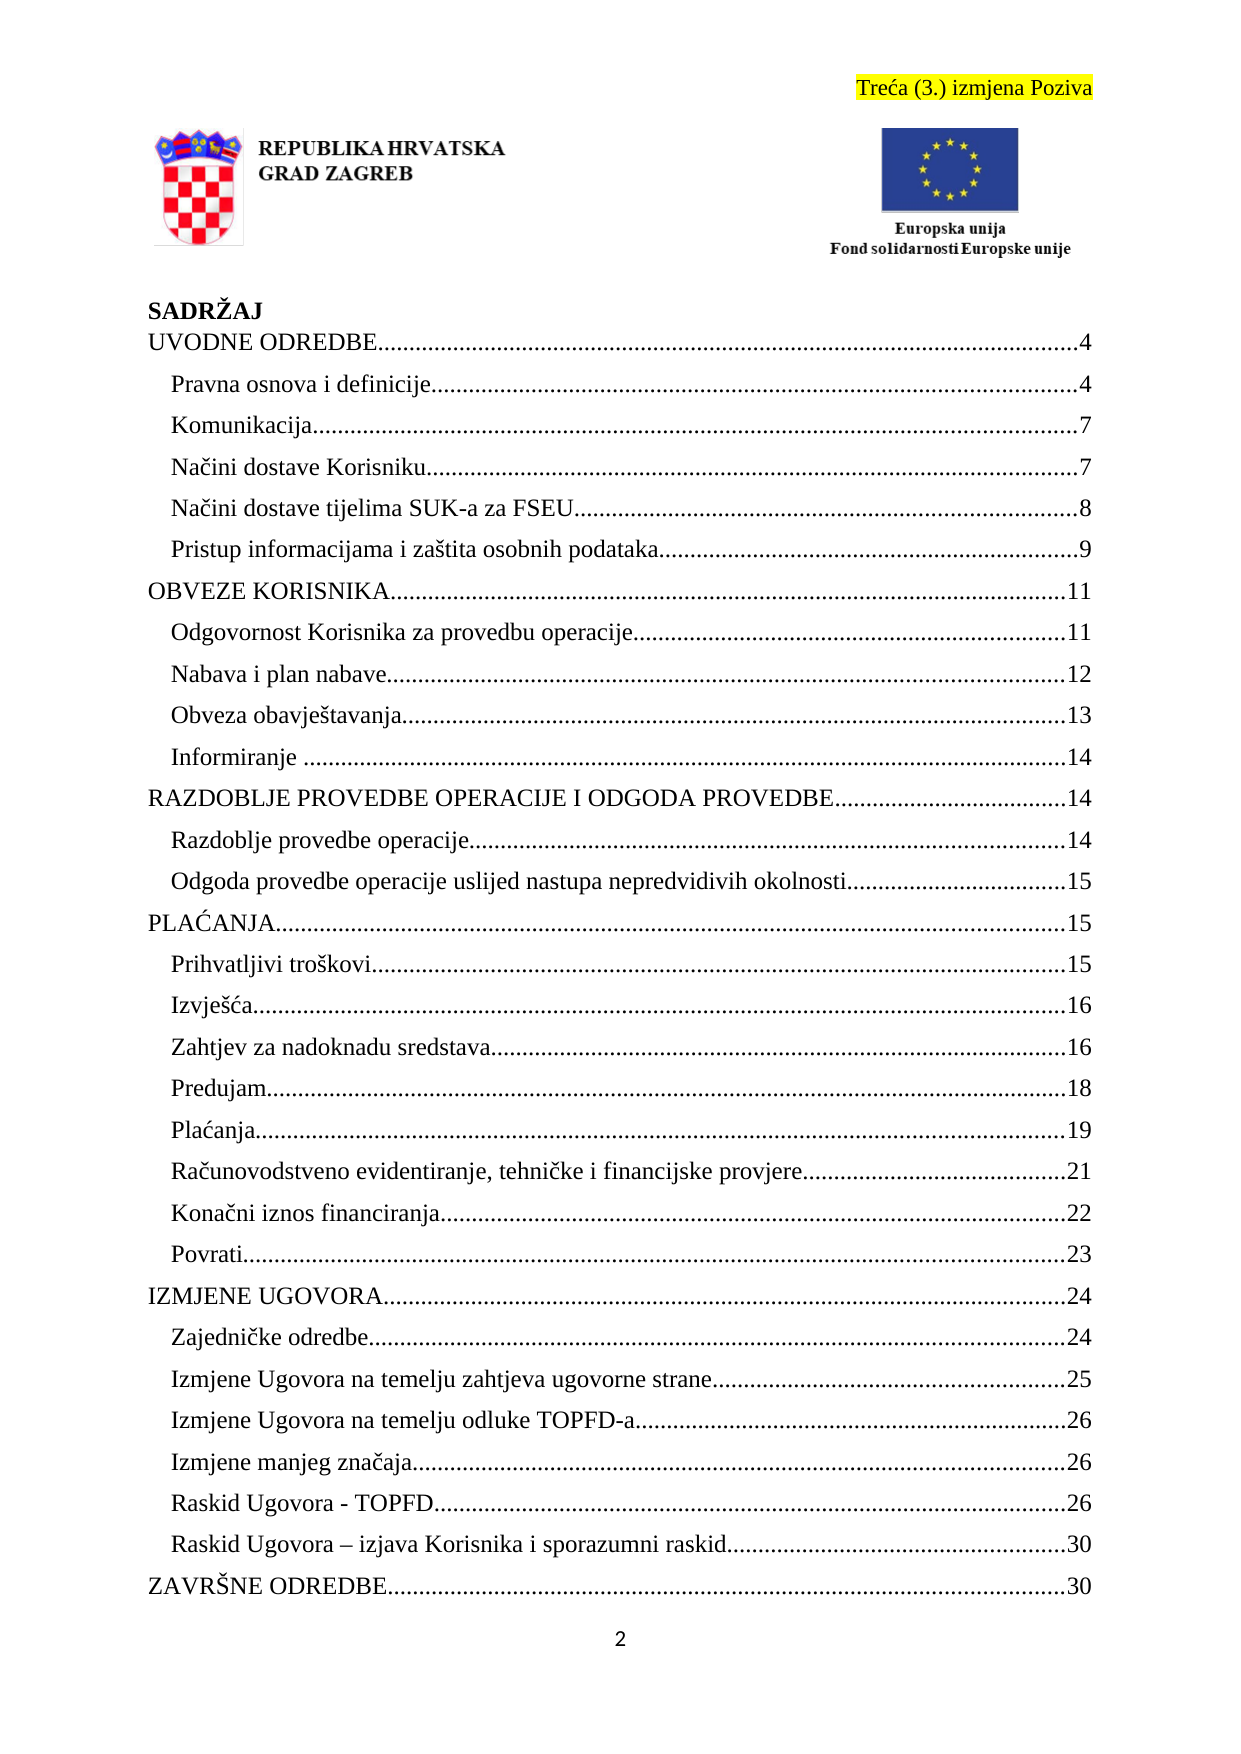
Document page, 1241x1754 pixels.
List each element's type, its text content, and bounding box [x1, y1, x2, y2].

text Razdoblje provedbe operacije 14 [171, 825, 1093, 853]
text Izmjene Ugovora na temelju zahtjeva ugovorne strane 25 [171, 1364, 1093, 1392]
text Predujam 18 [171, 1073, 1093, 1102]
subtitle SADRŽAJ [148, 296, 1093, 325]
text Prihvatljivi troškovi 15 [171, 949, 1093, 978]
text Raskid Ugovora – izjava Korisnika i sporazumni raskid 30 [171, 1529, 1093, 1558]
text OBVEZE KORISNIKA 11 [148, 576, 1093, 605]
text Konačni iznos financiranja 22 [171, 1198, 1093, 1227]
text Pristup informacijama i zaštita osobnih podataka 9 [171, 534, 1093, 563]
text Povrati 23 [171, 1239, 1093, 1268]
text Plaćanja 19 [171, 1115, 1093, 1144]
text Nabava i plan nabave 12 [171, 659, 1093, 688]
text Izmjene manjeg značaja 26 [171, 1447, 1093, 1475]
text Informiranje 14 [171, 742, 1093, 771]
text RAZDOBLJE PROVEDBE OPERACIJE I ODGODA PROVEDBE 14 [148, 783, 1093, 812]
text ZAVRŠNE ODREDBE 30 [148, 1571, 1093, 1600]
text Pravna osnova i definicije 4 [171, 369, 1093, 397]
text Obveza obavještavanja 13 [171, 700, 1093, 729]
text Raskid Ugovora - TOPFD 26 [171, 1488, 1093, 1517]
text Izmjene Ugovora na temelju odluke TOPFD-a 26 [171, 1405, 1093, 1434]
text PLAĆANJA 15 [148, 908, 1093, 936]
text Računovodstveno evidentiranje, tehničke i financijske provjere 21 [171, 1156, 1093, 1185]
text Zajedničke odredbe 24 [171, 1322, 1093, 1351]
text Zahtjev za nadoknadu sredstava 16 [171, 1032, 1093, 1061]
text Načini dostave tijelima SUK-a za FSEU 8 [171, 493, 1093, 522]
picture [154, 128, 1087, 269]
text Komunikacija 7 [171, 410, 1093, 439]
text Načini dostave Korisniku 7 [171, 452, 1093, 480]
text UVODNE ODREDBE 4 [148, 327, 1093, 356]
text IZMJENE UGOVORA 24 [148, 1281, 1093, 1309]
text Odgovornost Korisnika za provedbu operacije 11 [171, 617, 1093, 646]
text Izvješća 16 [171, 991, 1093, 1019]
text Odgoda provedbe operacije uslijed nastupa nepredvidivih okolnosti 15 [171, 866, 1093, 895]
